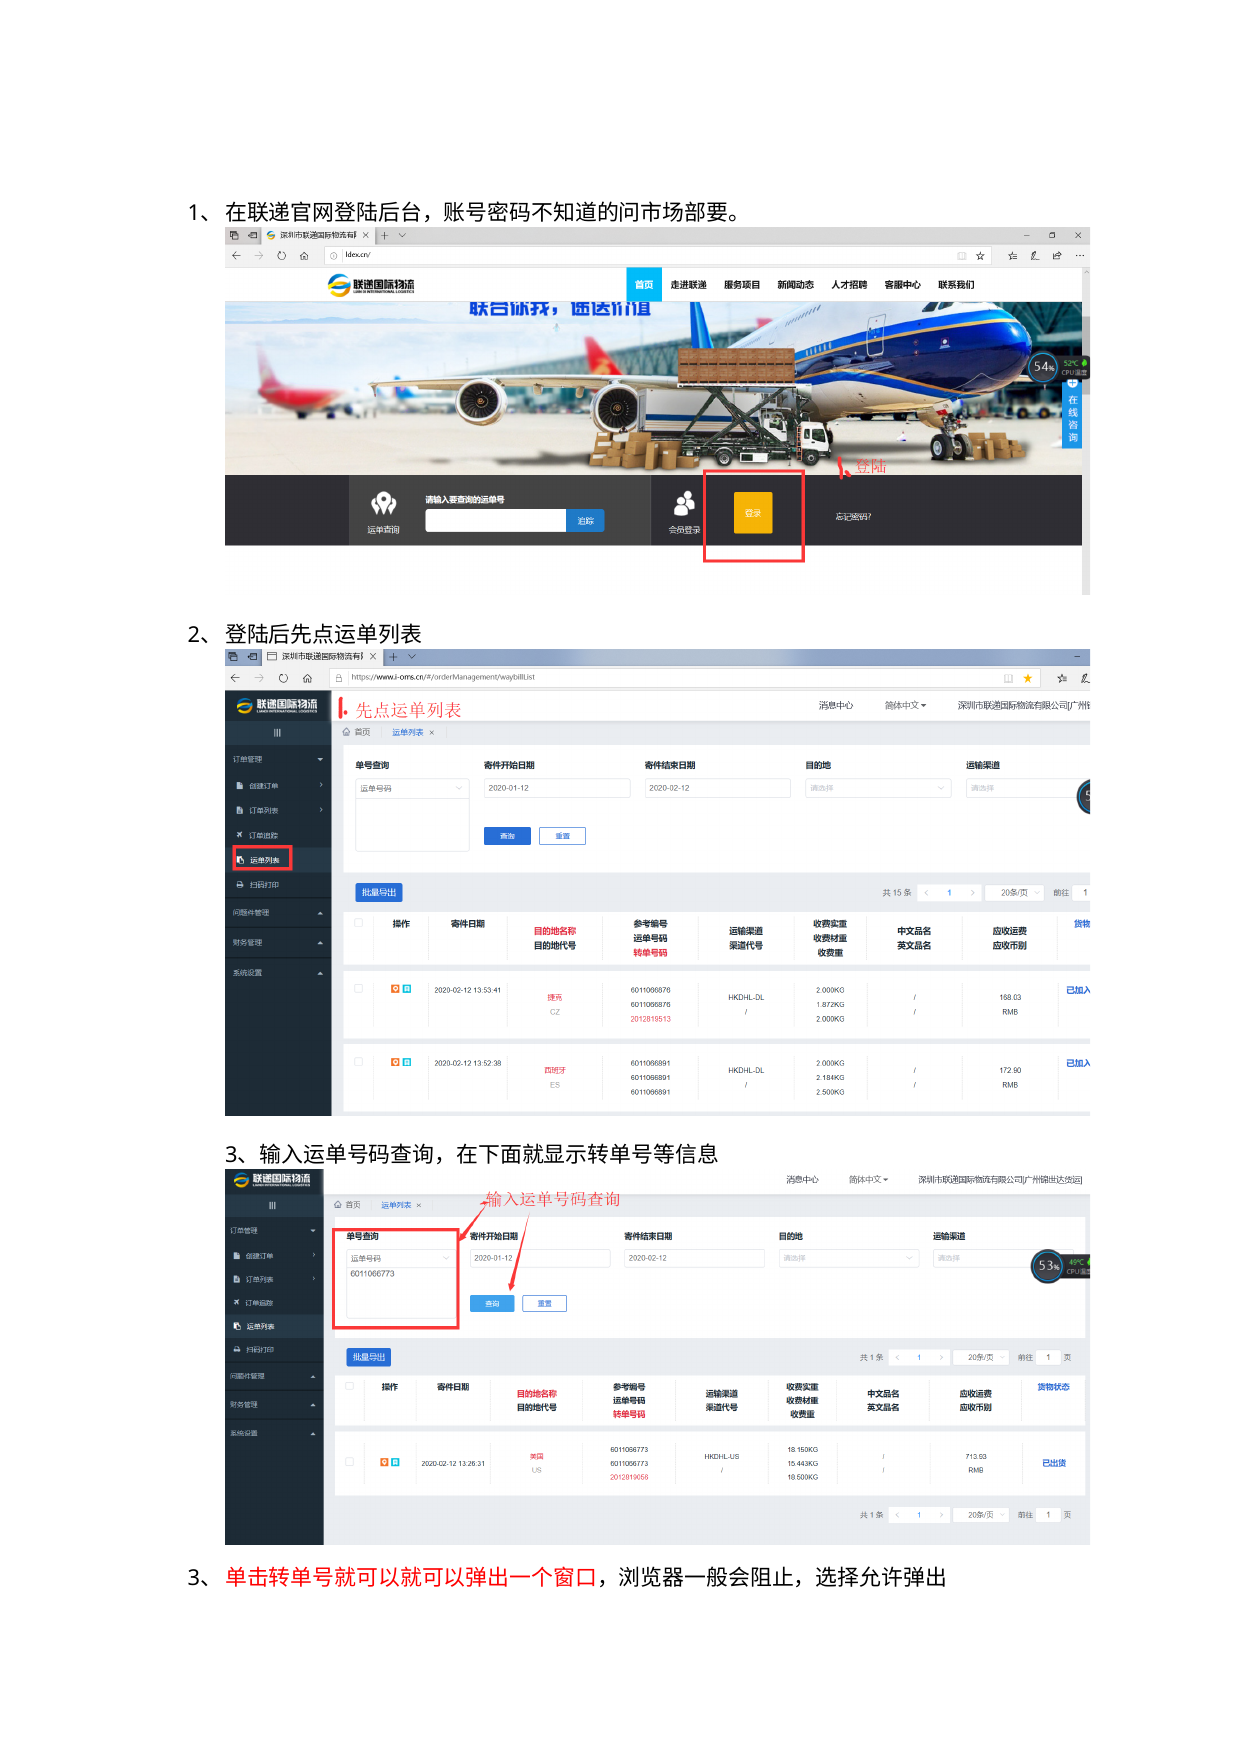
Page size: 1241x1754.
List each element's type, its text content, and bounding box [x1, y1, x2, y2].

picture [225, 227, 1091, 595]
picture [225, 649, 1091, 1116]
picture [225, 1169, 1091, 1545]
list 3、输入运单号码查询，在下面就显示转单号等信息 [225, 1116, 1053, 1169]
list 登陆后先点运单列表 [187, 617, 1053, 649]
list 单击转单号就可以就可以弹出一个窗口，浏览器一般会阻止，选择允许弹出 [187, 1559, 1053, 1592]
list 在联递官网登陆后台，账号密码不知道的问市场部要。 [187, 194, 1053, 227]
